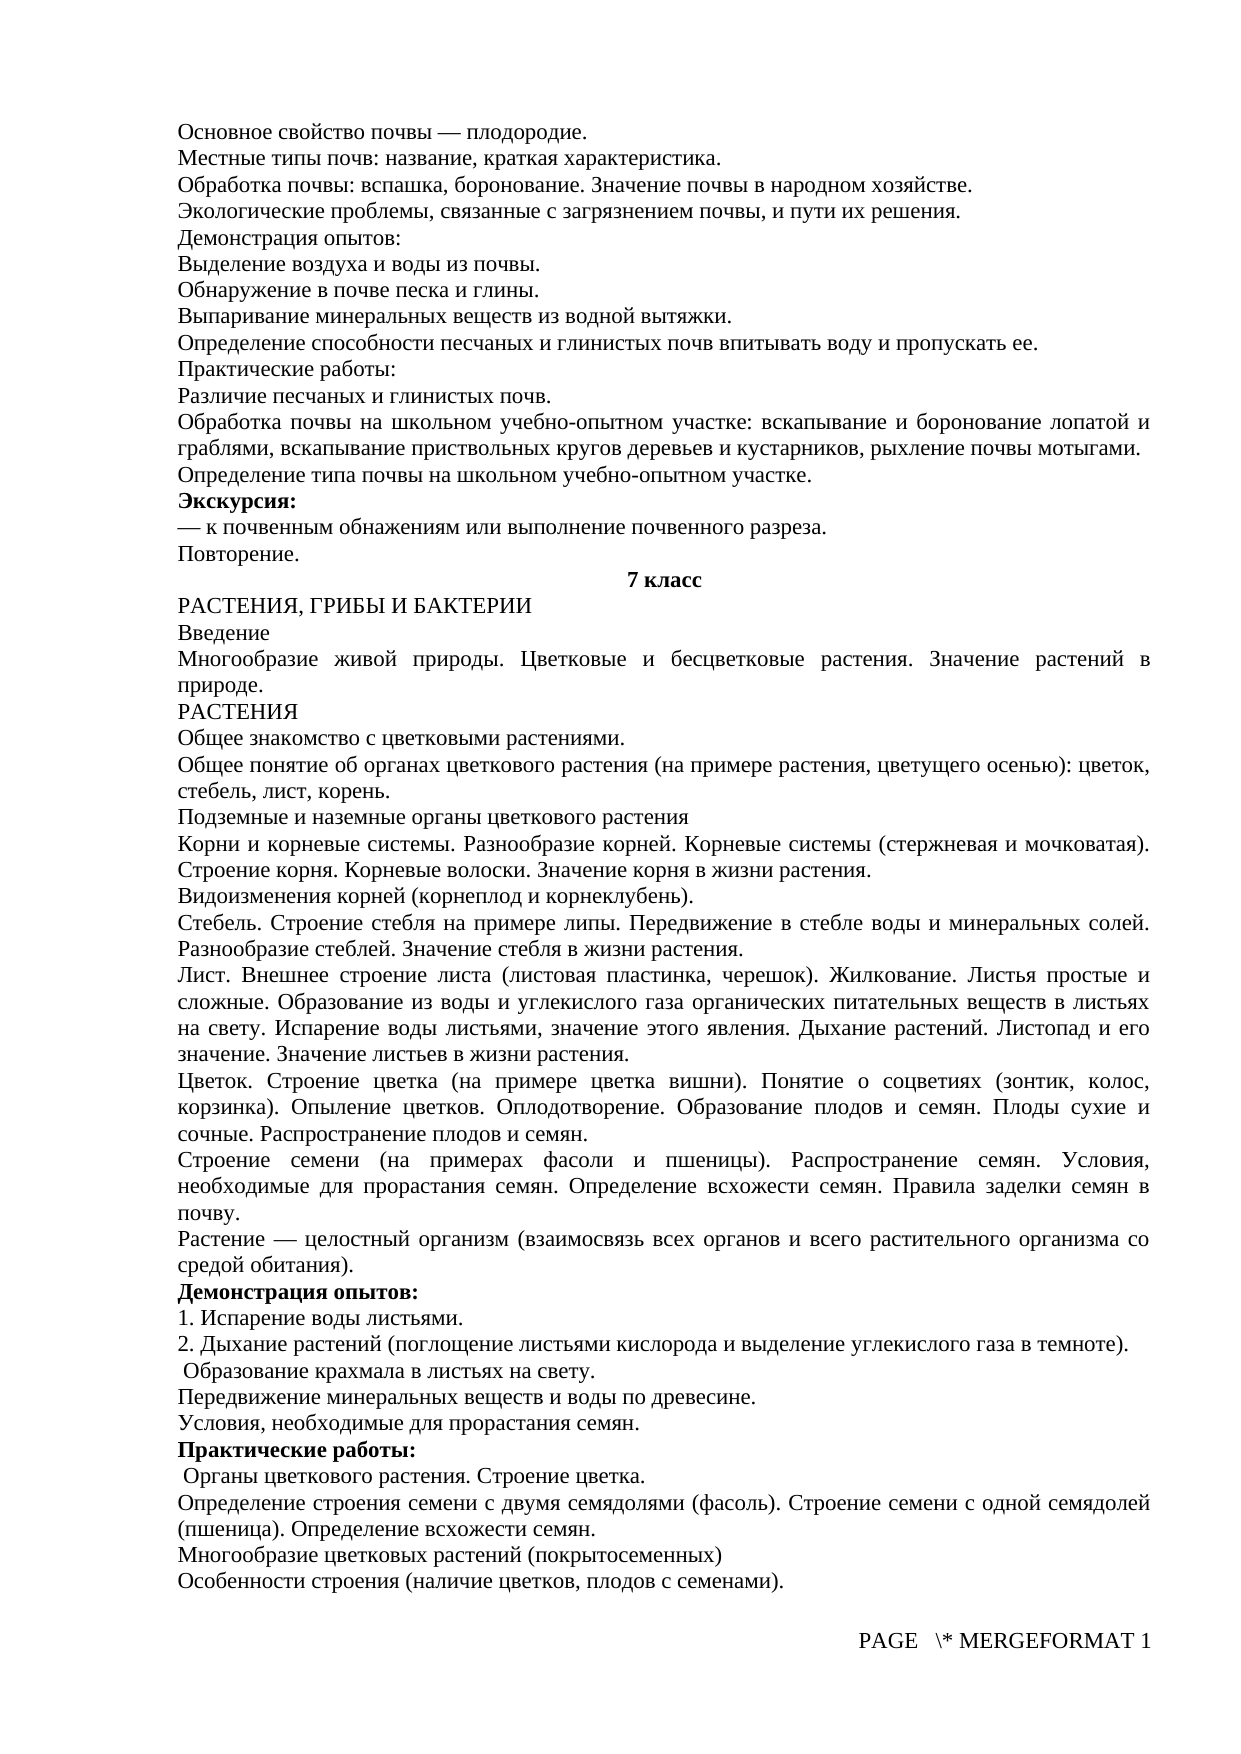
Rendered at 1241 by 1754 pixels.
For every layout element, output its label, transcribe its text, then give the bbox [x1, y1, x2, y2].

text Демонстрация опытов: [177, 223, 1152, 250]
text Органы цветкового растения. Строение цветка. [177, 1462, 1152, 1488]
text Растение — целостный организм (взаимосвязь всех органов и всего растительного организма со средой обитания). [177, 1225, 1152, 1278]
text Определение способности песчаных и глинистых почв впитывать воду и пропускать ее. [177, 329, 1152, 355]
text Демонстрация опытов: [177, 1278, 1152, 1304]
text РАСТЕНИЯ [177, 698, 1152, 724]
text Лист. Внешнее строение листа (листовая пластинка, черешок). Жилкование. Листья простые и сложные. Образование из воды и углекислого газа органических питательных веществ в листьях на свету. Испарение воды листьями, значение этого явления. Дыхание растений. Листопад и его значение. Значение листьев в жизни растения. [177, 961, 1152, 1067]
text Корни и корневые системы. Разнообразие корней. Корневые системы (стержневая и мочковатая). Строение корня. Корневые волоски. Значение корня в жизни растения. [177, 830, 1152, 882]
text Строение семени (на примерах фасоли и пшеницы). Распространение семян. Условия, необходимые для прорастания семян. Определение всхожести семян. Правила заделки семян в почву. [177, 1146, 1152, 1225]
text Выпаривание минеральных веществ из водной вытяжки. [177, 303, 1152, 329]
text Повторение. [177, 540, 1152, 566]
text Образование крахмала в листьях на свету. [177, 1357, 1152, 1383]
text Основное свойство почвы — плодородие. [177, 118, 1152, 144]
text Подземные и наземные органы цветкового растения [177, 803, 1152, 830]
text Условия, необходимые для прорастания семян. [177, 1409, 1152, 1436]
text Цветок. Строение цветка (на примере цветка вишни). Понятие о соцветиях (зонтик, колос, корзинка). Опыление цветков. Оплодотворение. Образование плодов и семян. Плоды сухие и сочные. Распространение плодов и семян. [177, 1067, 1152, 1146]
text Видоизменения корней (корнеплод и корнеклубень). [177, 882, 1152, 909]
text 2. Дыхание растений (поглощение листьями кислорода и выделение углекислого газа в темноте). [177, 1330, 1152, 1357]
text Различие песчаных и глинистых почв. [177, 382, 1152, 408]
text Определение строения семени с двумя семядолями (фасоль). Строение семени с одной семядолей (пшеница). Определение всхожести семян. [177, 1488, 1152, 1541]
text Экскурсия: [177, 487, 1152, 513]
text Обработка почвы на школьном учебно-опытном участке: вскапывание и боронование лопатой и граблями, вскапывание приствольных кругов деревьев и кустарников, рыхление почвы мотыгами. [177, 408, 1152, 461]
text Выделение воздуха и воды из почвы. [177, 250, 1152, 276]
text Практические работы: [177, 1436, 1152, 1462]
text Многообразие цветковых растений (покрытосеменных) [177, 1541, 1152, 1568]
text Экологические проблемы, связанные с загрязнением почвы, и пути их решения. [177, 197, 1152, 223]
text Определение типа почвы на школьном учебно-опытном участке. [177, 461, 1152, 487]
text Передвижение минеральных веществ и воды по древесине. [177, 1383, 1152, 1409]
text Местные типы почв: название, краткая характеристика. [177, 144, 1152, 171]
text — к почвенным обнажениям или выполнение почвенного разреза. [177, 513, 1152, 540]
text 7 класс [177, 566, 1152, 592]
text Общее знакомство с цветковыми растениями. [177, 724, 1152, 751]
text РАСТЕНИЯ, ГРИБЫ И БАКТЕРИИ [177, 592, 1152, 619]
text Обработка почвы: вспашка, боронование. Значение почвы в народном хозяйстве. [177, 171, 1152, 197]
text Введение [177, 619, 1152, 645]
text Многообразие живой природы. Цветковые и бесцветковые растения. Значение растений в природе. [177, 645, 1152, 698]
text Общее понятие об органах цветкового растения (на примере растения, цветущего осенью): цветок, стебель, лист, корень. [177, 751, 1152, 803]
text Стебель. Строение стебля на примере липы. Передвижение в стебле воды и минеральных солей. Разнообразие стеблей. Значение стебля в жизни растения. [177, 909, 1152, 961]
text Обнаружение в почве песка и глины. [177, 276, 1152, 303]
text Практические работы: [177, 355, 1152, 382]
text Особенности строения (наличие цветков, плодов с семенами). [177, 1568, 1152, 1594]
text 1. Испарение воды листьями. [177, 1304, 1152, 1330]
